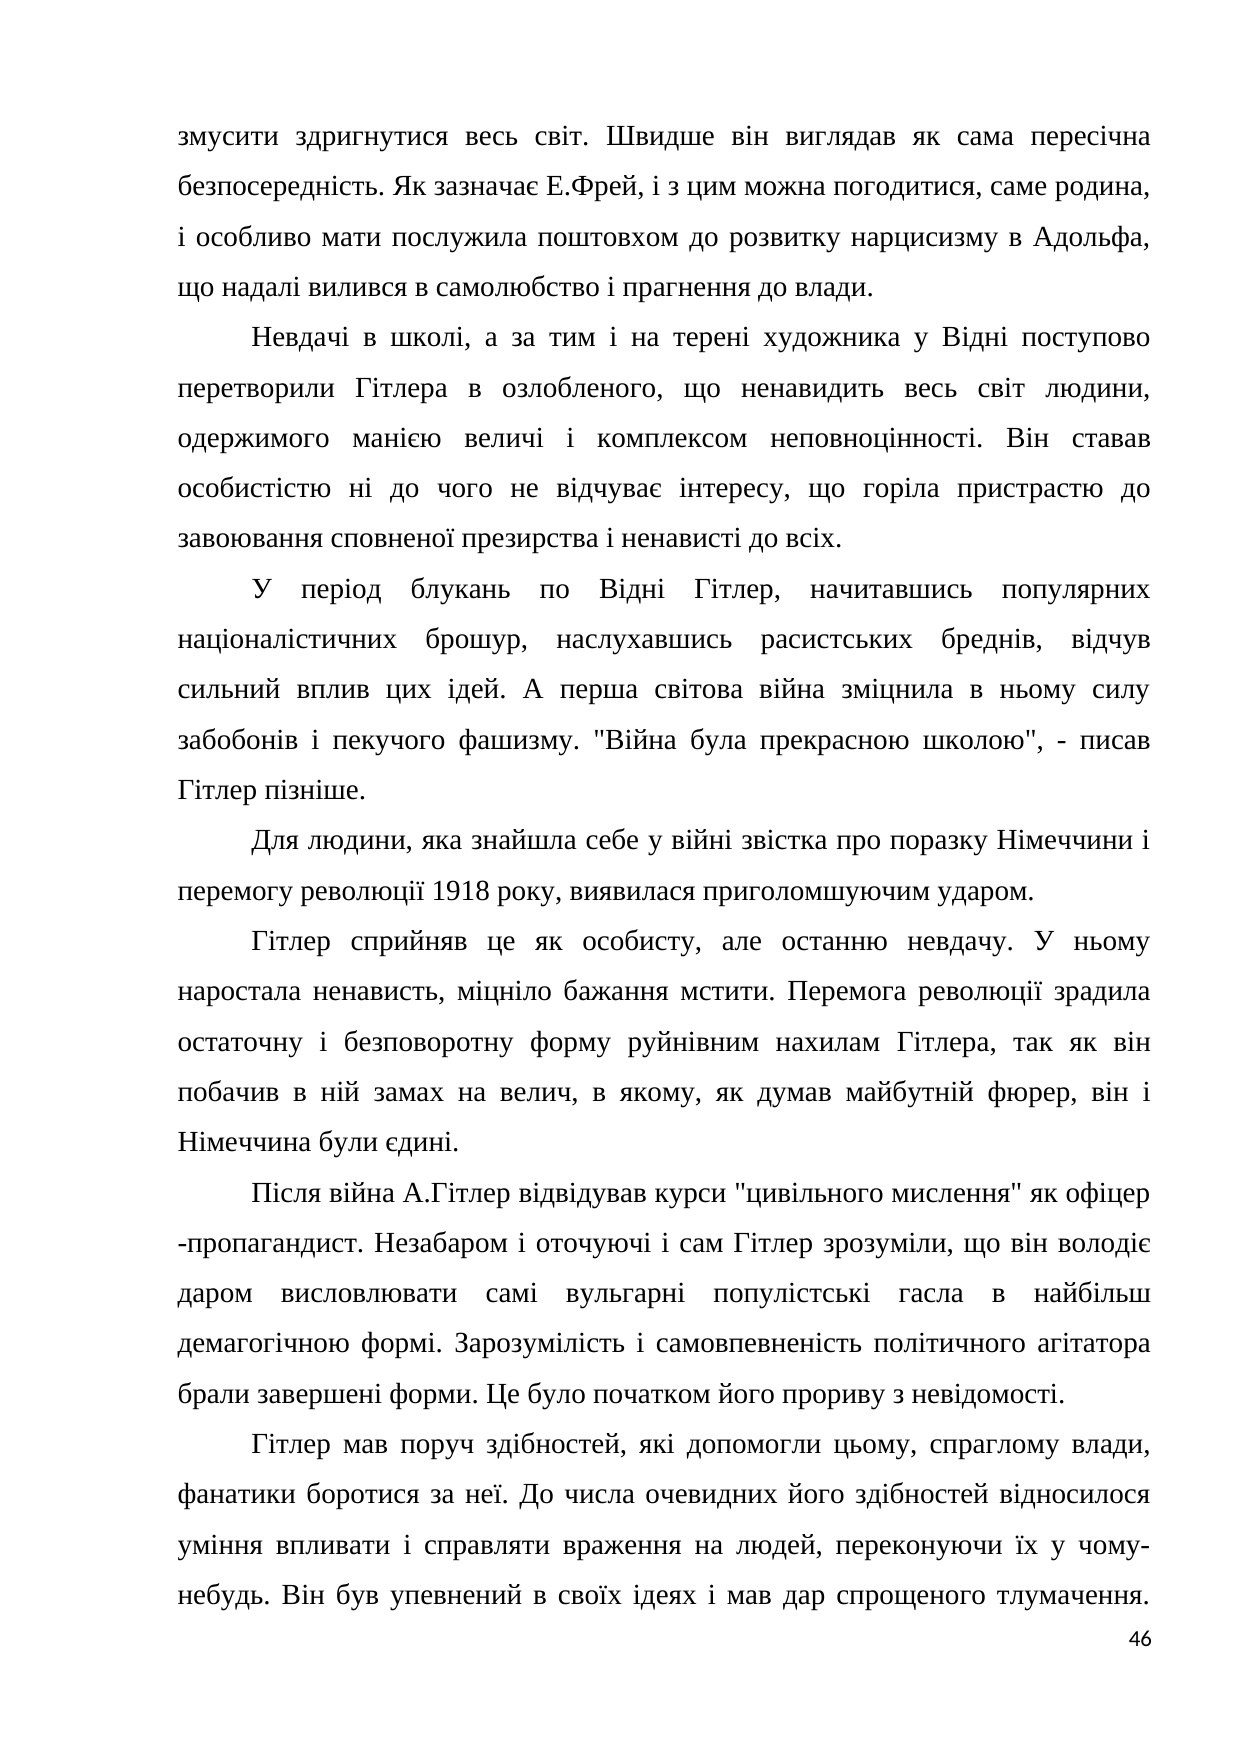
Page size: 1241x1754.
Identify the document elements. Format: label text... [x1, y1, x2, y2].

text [177, 118, 1152, 303]
text Невдачі в школі, а за тим і на терені художника у Відні поступово перетворили Гітлера в озлобленого, що ненавидить весь світ людини, одержимого манією величі і комплексом неповноцінності. Він ставав особистістю ні до чого не відчуває інтересу, що горіла пристрастю до завоювання сповненої презирства і ненависті до всіх. [177, 319, 1152, 554]
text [177, 1426, 1152, 1611]
text Після війна А.Гітлер відвідував курси "цивільного мислення" як офіцер -пропагандист. Незабаром і оточуючі і сам Гітлер зрозуміли, що він володіє даром висловлювати самі вульгарні популістські гасла в найбільш демагогічною формі. Зарозумілість і самовпевненість політичного агітатора брали завершені форми. Це було початком його прориву з невідомості. [177, 1175, 1152, 1409]
text Для людини, яка знайшла себе у війні звістка про поразку Німеччини і перемогу революції 1918 року, виявилася приголомшуючим ударом. [177, 822, 1152, 906]
text У період блукань по Відні Гітлер, начитавшись популярних націоналістичних брошур, наслухавшись расистських бреднів, відчув сильний вплив цих ідей. А перша світова війна зміцнила в ньому силу забобонів і пекучого фашизму. "Війна була прекрасною школою", - писав Гітлер пізніше. [177, 571, 1152, 806]
text Гітлер сприйняв це як особисту, але останню невдачу. У ньому наростала ненависть, міцніло бажання мстити. Перемога революції зрадила остаточну і безповоротну форму руйнівним нахилам Гітлера, так як він побачив в ній замах на велич, в якому, як думав майбутній фюрер, він і Німеччина були єдині. [177, 923, 1152, 1158]
